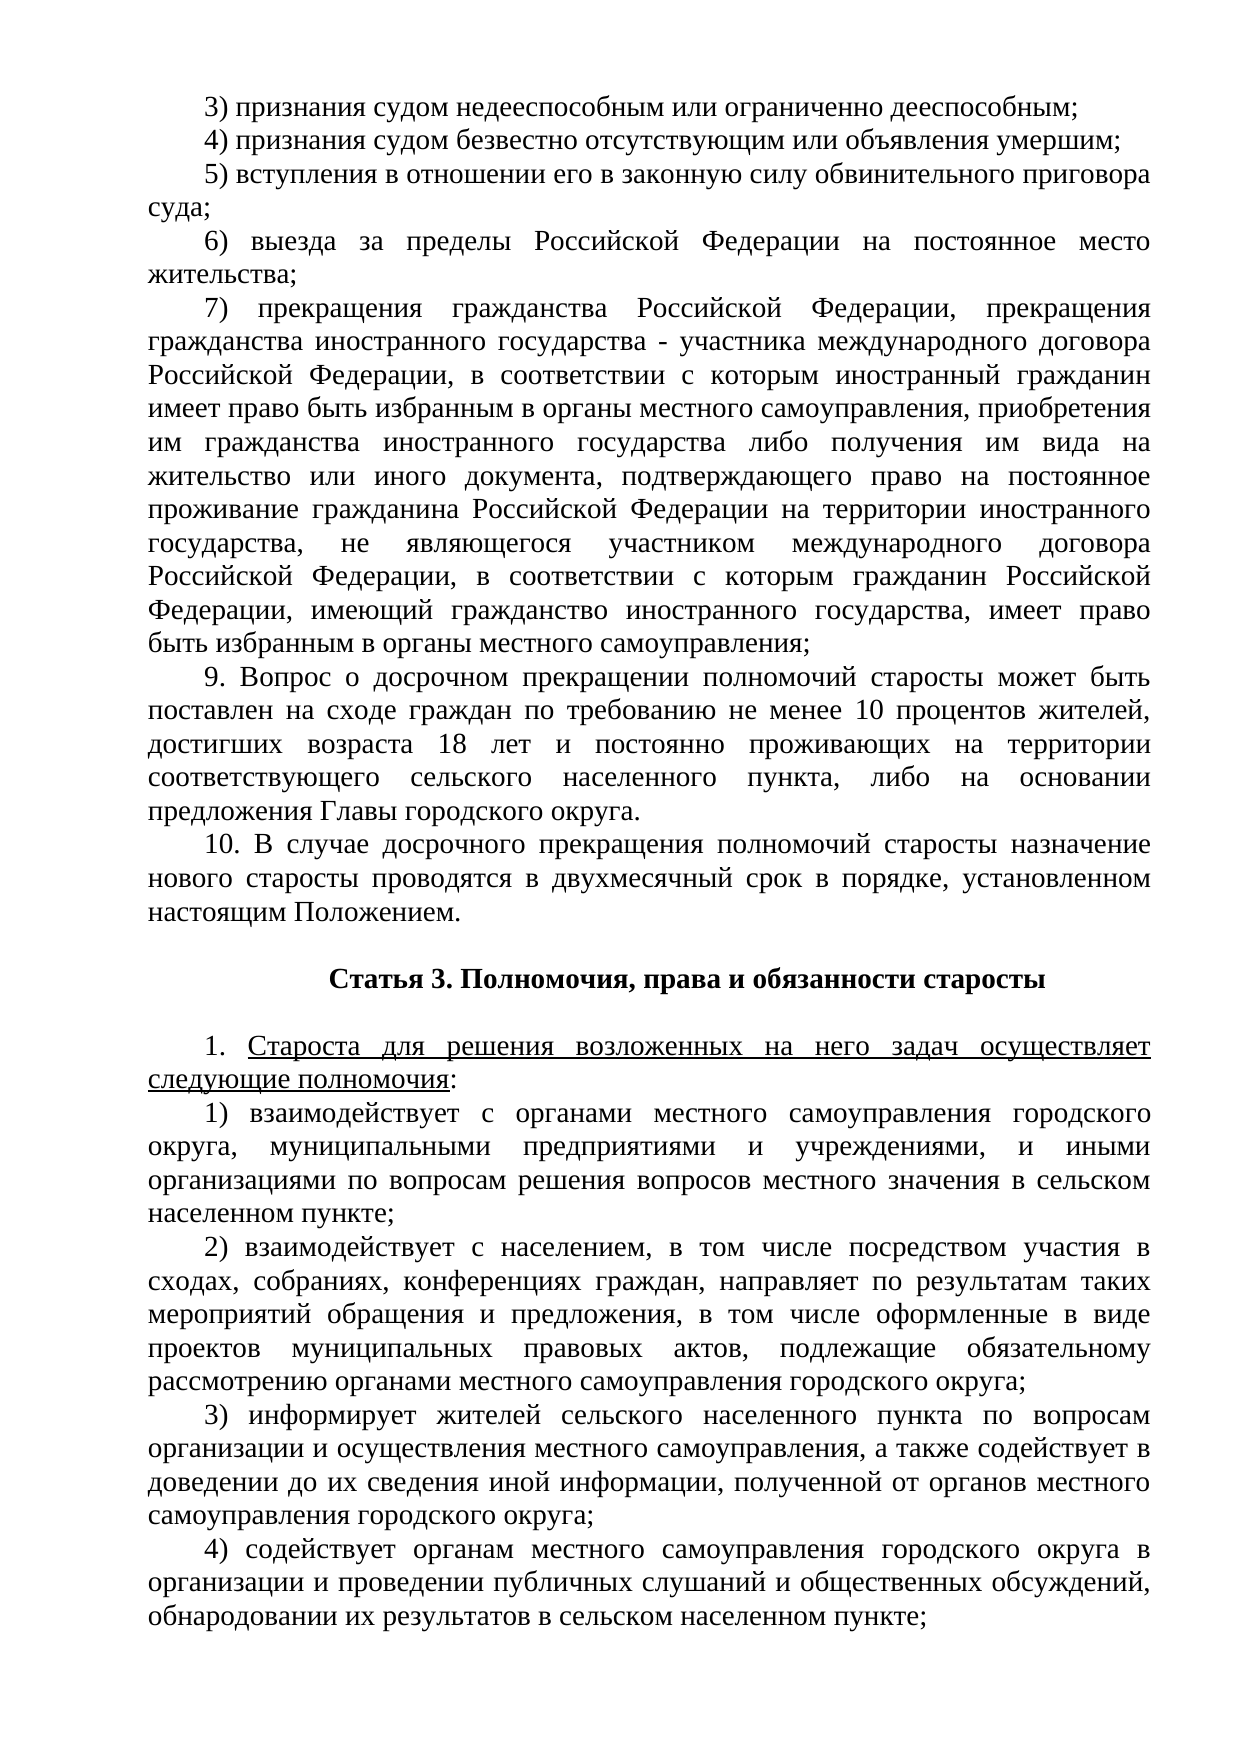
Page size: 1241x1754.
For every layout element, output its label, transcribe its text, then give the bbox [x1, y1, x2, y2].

text 1) взаимодействует с органами местного самоуправления городского округа, муниципальными предприятиями и учреждениями, и иными организациями по вопросам решения вопросов местного значения в сельском населенном пункте; [148, 1095, 1152, 1229]
text 3) признания судом недееспособным или ограниченно дееспособным; [148, 89, 1152, 122]
text 5) вступления в отношении его в законную силу обвинительного приговора суда; [148, 156, 1152, 223]
text 3) информирует жителей сельского населенного пункта по вопросам организации и осуществления местного самоуправления, а также содействует в доведении до их сведения иной информации, полученной от органов местного самоуправления городского округа; [148, 1397, 1152, 1531]
text 4) содействует органам местного самоуправления городского округа в организации и проведении публичных слушаний и общественных обсуждений, обнародовании их результатов в сельском населенном пункте; [148, 1531, 1152, 1632]
text 1. Староста для решения возложенных на него задач осуществляет следующие полномочия: [148, 1028, 1152, 1095]
text 9. Вопрос о досрочном прекращении полномочий старосты может быть поставлен на сходе граждан по требованию не менее 10 процентов жителей, достигших возраста 18 лет и постоянно проживающих на территории соответствующего сельского населенного пункта, либо на основании предложения Главы городского округа. [148, 659, 1152, 827]
text 2) взаимодействует с населением, в том числе посредством участия в сходах, собраниях, конференциях граждан, направляет по результатам таких мероприятий обращения и предложения, в том числе оформленные в виде проектов муниципальных правовых актов, подлежащие обязательному рассмотрению органами местного самоуправления городского округа; [148, 1229, 1152, 1397]
text 7) прекращения гражданства Российской Федерации, прекращения гражданства иностранного государства - участника международного договора Российской Федерации, в соответствии с которым иностранный гражданин имеет право быть избранным в органы местного самоуправления, приобретения им гражданства иностранного государства либо получения им вида на жительство или иного документа, подтверждающего право на постоянное проживание гражданина Российской Федерации на территории иностранного государства, не являющегося участником международного договора Российской Федерации, в соответствии с которым гражданин Российской Федерации, имеющий гражданство иностранного государства, имеет право быть избранным в органы местного самоуправления; [148, 290, 1152, 659]
text 10. В случае досрочного прекращения полномочий старосты назначение нового старосты проводятся в двухмесячный срок в порядке, установленном настоящим Положением. [148, 827, 1152, 927]
text 6) выезда за пределы Российской Федерации на постоянное место жительства; [148, 223, 1152, 290]
text 4) признания судом безвестно отсутствующим или объявления умершим; [148, 122, 1152, 156]
title Статья 3. Полномочия, права и обязанности старосты [148, 961, 1152, 994]
